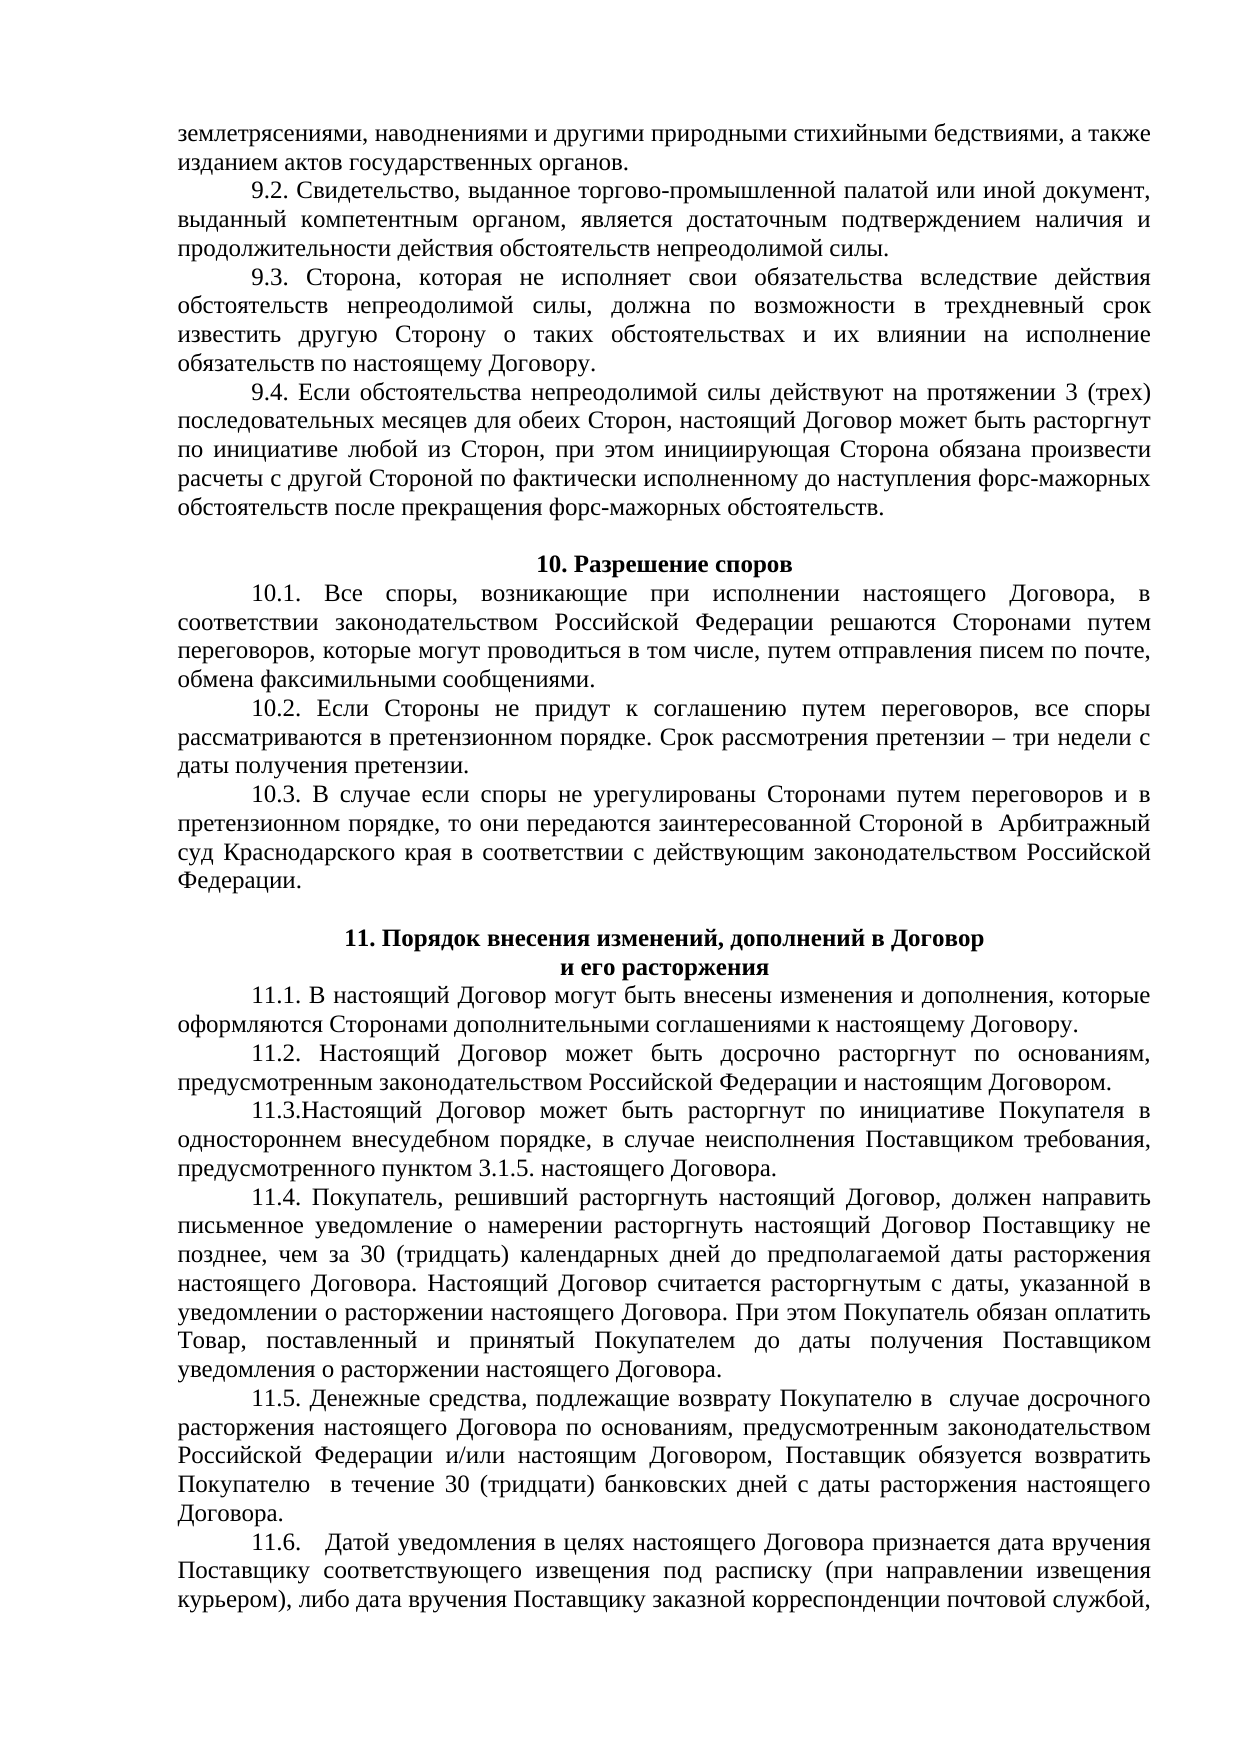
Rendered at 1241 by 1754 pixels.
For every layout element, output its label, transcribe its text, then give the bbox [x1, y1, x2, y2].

text 9.4. Если обстоятельства непреодолимой силы действуют на протяжении 3 (трех) последовательных месяцев для обеих Сторон, настоящий Договор может быть расторгнут по инициативе любой из Сторон, при этом инициирующая Сторона обязана произвести расчеты с другой Стороной по фактически исполненному до наступления форс-мажорных обстоятельств после прекращения форс-мажорных обстоятельств. [177, 377, 1152, 521]
text 11.2. Настоящий Договор может быть досрочно расторгнут по основаниям, предусмотренным законодательством Российской Федерации и настоящим Договором. [177, 1038, 1152, 1096]
text 11.1. В настоящий Договор могут быть внесены изменения и дополнения, которые оформляются Сторонами дополнительными соглашениями к настоящему Договору. [177, 981, 1152, 1038]
text 11.4. Покупатель, решивший расторгнуть настоящий Договор, должен направить письменное уведомление о намерении расторгнуть настоящий Договор Поставщику не позднее, чем за 30 (тридцать) календарных дней до предполагаемой даты расторжения настоящего Договора. Настоящий Договор считается расторгнутым с даты, указанной в уведомлении о расторжении настоящего Договора. При этом Покупатель обязан оплатить Товар, поставленный и принятый Покупателем до даты получения Поставщиком уведомления о расторжении настоящего Договора. [177, 1182, 1152, 1383]
text 10. Разрешение споров [177, 549, 1152, 578]
text 11.3.Настоящий Договор может быть расторгнут по инициативе Покупателя в одностороннем внесудебном порядке, в случае неисполнения Поставщиком требования, предусмотренного пунктом 3.1.5. настоящего Договора. [177, 1096, 1152, 1182]
text 11.5. Денежные средства, подлежащие возврату Покупателю в случае досрочного расторжения настоящего Договора по основаниям, предусмотренным законодательством Российской Федерации и/или настоящим Договором, Поставщик обязуется возвратить Покупателю в течение 30 (тридцати) банковских дней с даты расторжения настоящего Договора. [177, 1383, 1152, 1527]
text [177, 118, 1152, 176]
text и его расторжения [177, 952, 1152, 981]
text 11. Порядок внесения изменений, дополнений в Договор [177, 923, 1152, 952]
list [177, 1527, 1152, 1613]
text 10.1. Все споры, возникающие при исполнении настоящего Договора, в соответствии законодательством Российской Федерации решаются Сторонами путем переговоров, которые могут проводиться в том числе, путем отправления писем по почте, обмена факсимильными сообщениями. [177, 578, 1152, 693]
text 10.2. Если Стороны не придут к соглашению путем переговоров, все споры рассматриваются в претензионном порядке. Срок рассмотрения претензии – три недели с даты получения претензии. [177, 693, 1152, 779]
text 10.3. В случае если споры не урегулированы Сторонами путем переговоров и в претензионном порядке, то они передаются заинтересованной Стороной в Арбитражный суд Краснодарского края в соответствии с действующим законодательством Российской Федерации. [177, 779, 1152, 894]
text 9.2. Свидетельство, выданное торгово-промышленной палатой или иной документ, выданный компетентным органом, является достаточным подтверждением наличия и продолжительности действия обстоятельств непреодолимой силы. [177, 176, 1152, 262]
text 9.3. Сторона, которая не исполняет свои обязательства вследствие действия обстоятельств непреодолимой силы, должна по возможности в трехдневный срок известить другую Сторону о таких обстоятельствах и их влиянии на исполнение обязательств по настоящему Договору. [177, 262, 1152, 377]
